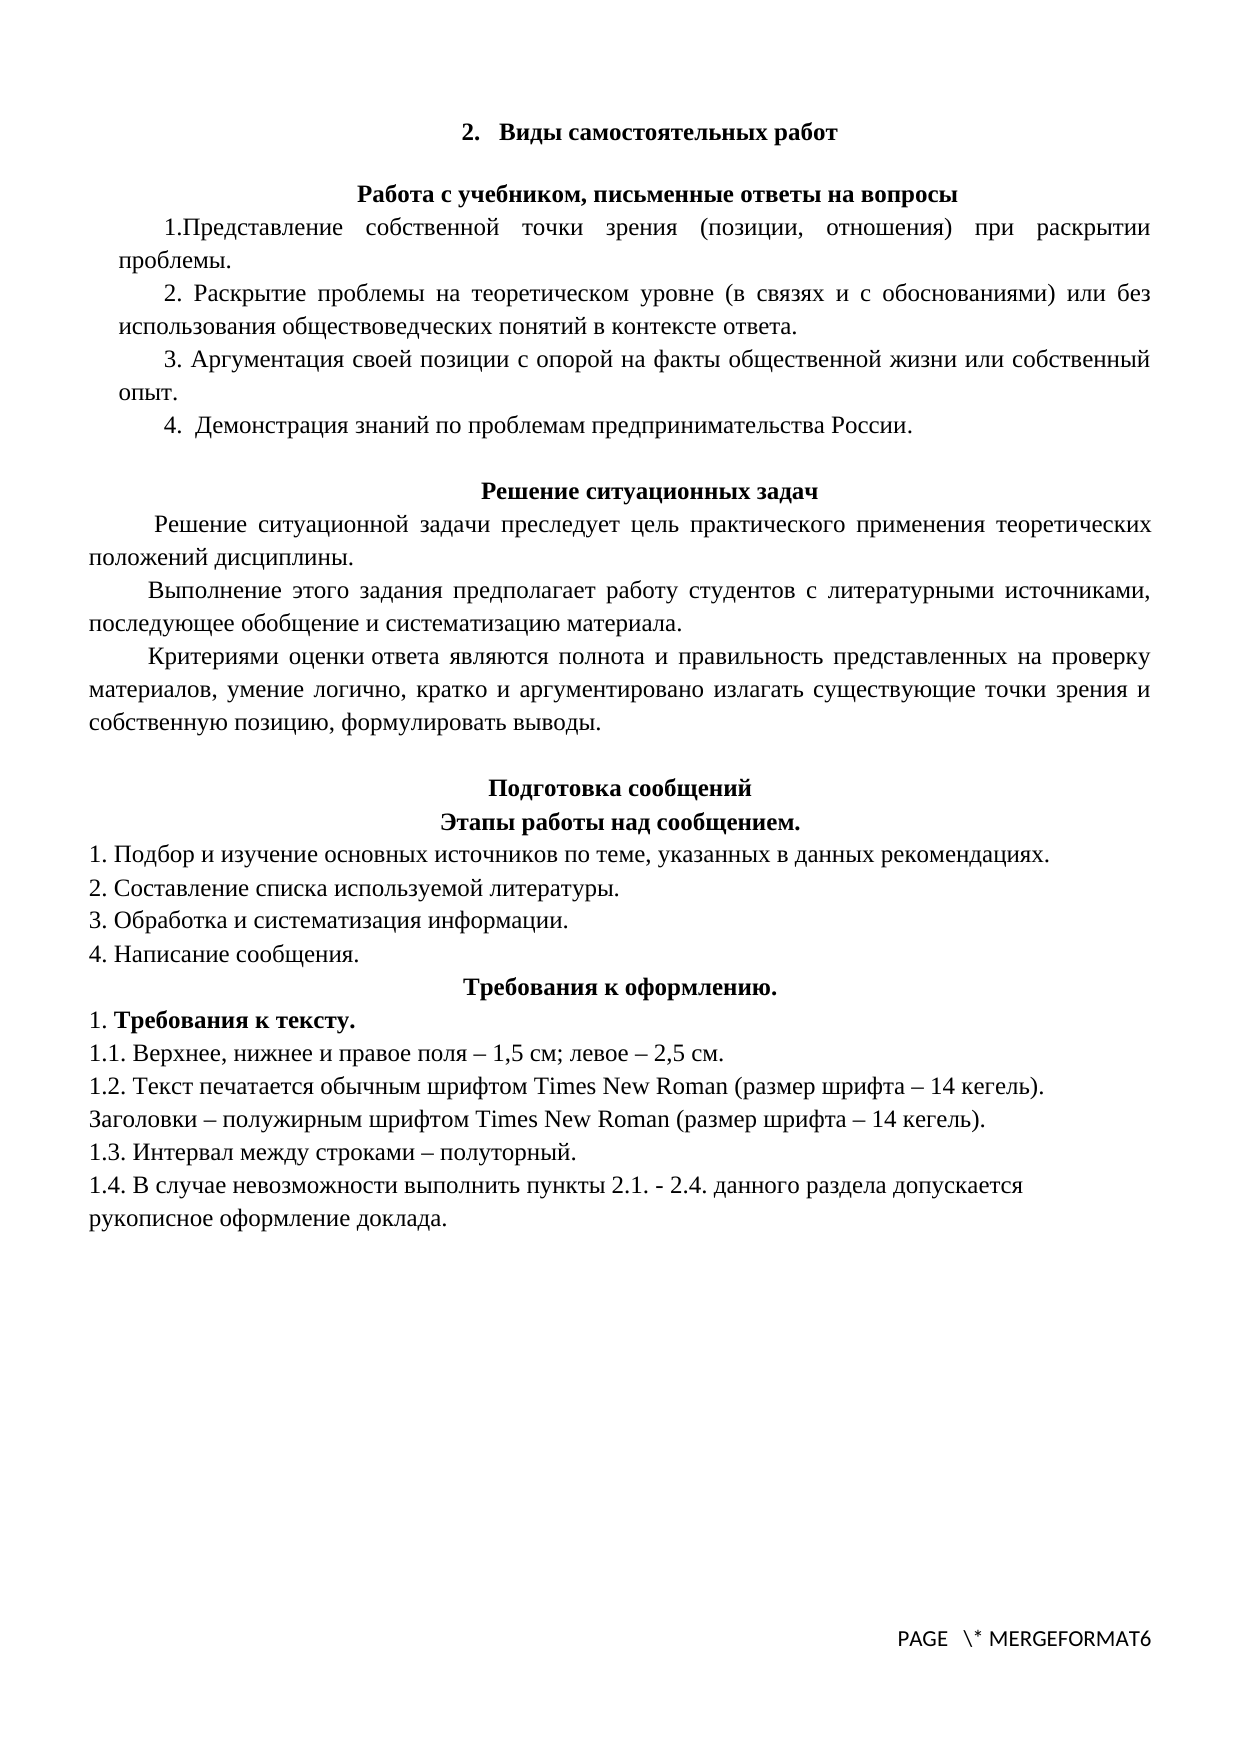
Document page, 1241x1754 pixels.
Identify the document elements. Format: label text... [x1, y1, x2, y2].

text 4. Демонстрация знаний по проблемам предпринимательства России. [118, 410, 1152, 439]
text 1. Подбор и изучение основных источников по теме, указанных в данных рекомендациях. [89, 839, 1152, 868]
text 1.4. В случае невозможности выполнить пункты 2.1. - 2.4. данного раздела допускается рукописное оформление доклада. [89, 1170, 1152, 1232]
text 1.2. Текст печатается обычным шрифтом Times New Roman (размер шрифта – 14 кегель). [89, 1071, 1152, 1099]
text Выполнение этого задания предполагает работу студентов с литературными источниками, последующее обобщение и систематизацию материала. [89, 575, 1152, 637]
text Решение ситуационной задачи преследует цель практического применения теоретических положений дисциплины. [89, 509, 1152, 571]
text Подготовка сообщений [89, 773, 1152, 802]
text Работа с учебником, письменные ответы на вопросы [118, 179, 1152, 208]
text 3. Обработка и систематизация информации. [89, 906, 1152, 934]
text 2. Составление списка используемой литературы. [89, 873, 1152, 901]
text Заголовки – полужирным шрифтом Times New Roman (размер шрифта – 14 кегель). [89, 1104, 1152, 1132]
text 4. Написание сообщения. [89, 939, 1152, 967]
text Этапы работы над сообщением. [89, 807, 1152, 835]
text 1.Представление собственной точки зрения (позиции, отношения) при раскрытии проблемы. [118, 212, 1152, 274]
text Требования к оформлению. [89, 972, 1152, 1000]
text 3. Аргументация своей позиции с опорой на факты общественной жизни или собственный опыт. [118, 344, 1152, 406]
text Решение ситуационных задач [89, 476, 1152, 505]
text 1.1. Верхнее, нижнее и правое поля – 1,5 см; левое – 2,5 см. [89, 1038, 1152, 1066]
text 2. Раскрытие проблемы на теоретическом уровне (в связях и с обоснованиями) или без использования обществоведческих понятий в контексте ответа. [118, 278, 1152, 340]
text 1. Требования к тексту. [89, 1005, 1152, 1033]
text Критериями оценки ответа являются полнота и правильность представленных на проверку материалов, умение логично, кратко и аргументировано излагать существующие точки зрения и собственную позицию, формулировать выводы. [89, 641, 1152, 736]
list Виды самостоятельных работ [148, 117, 1152, 146]
text 1.3. Интервал между строками – полуторный. [89, 1137, 1152, 1166]
